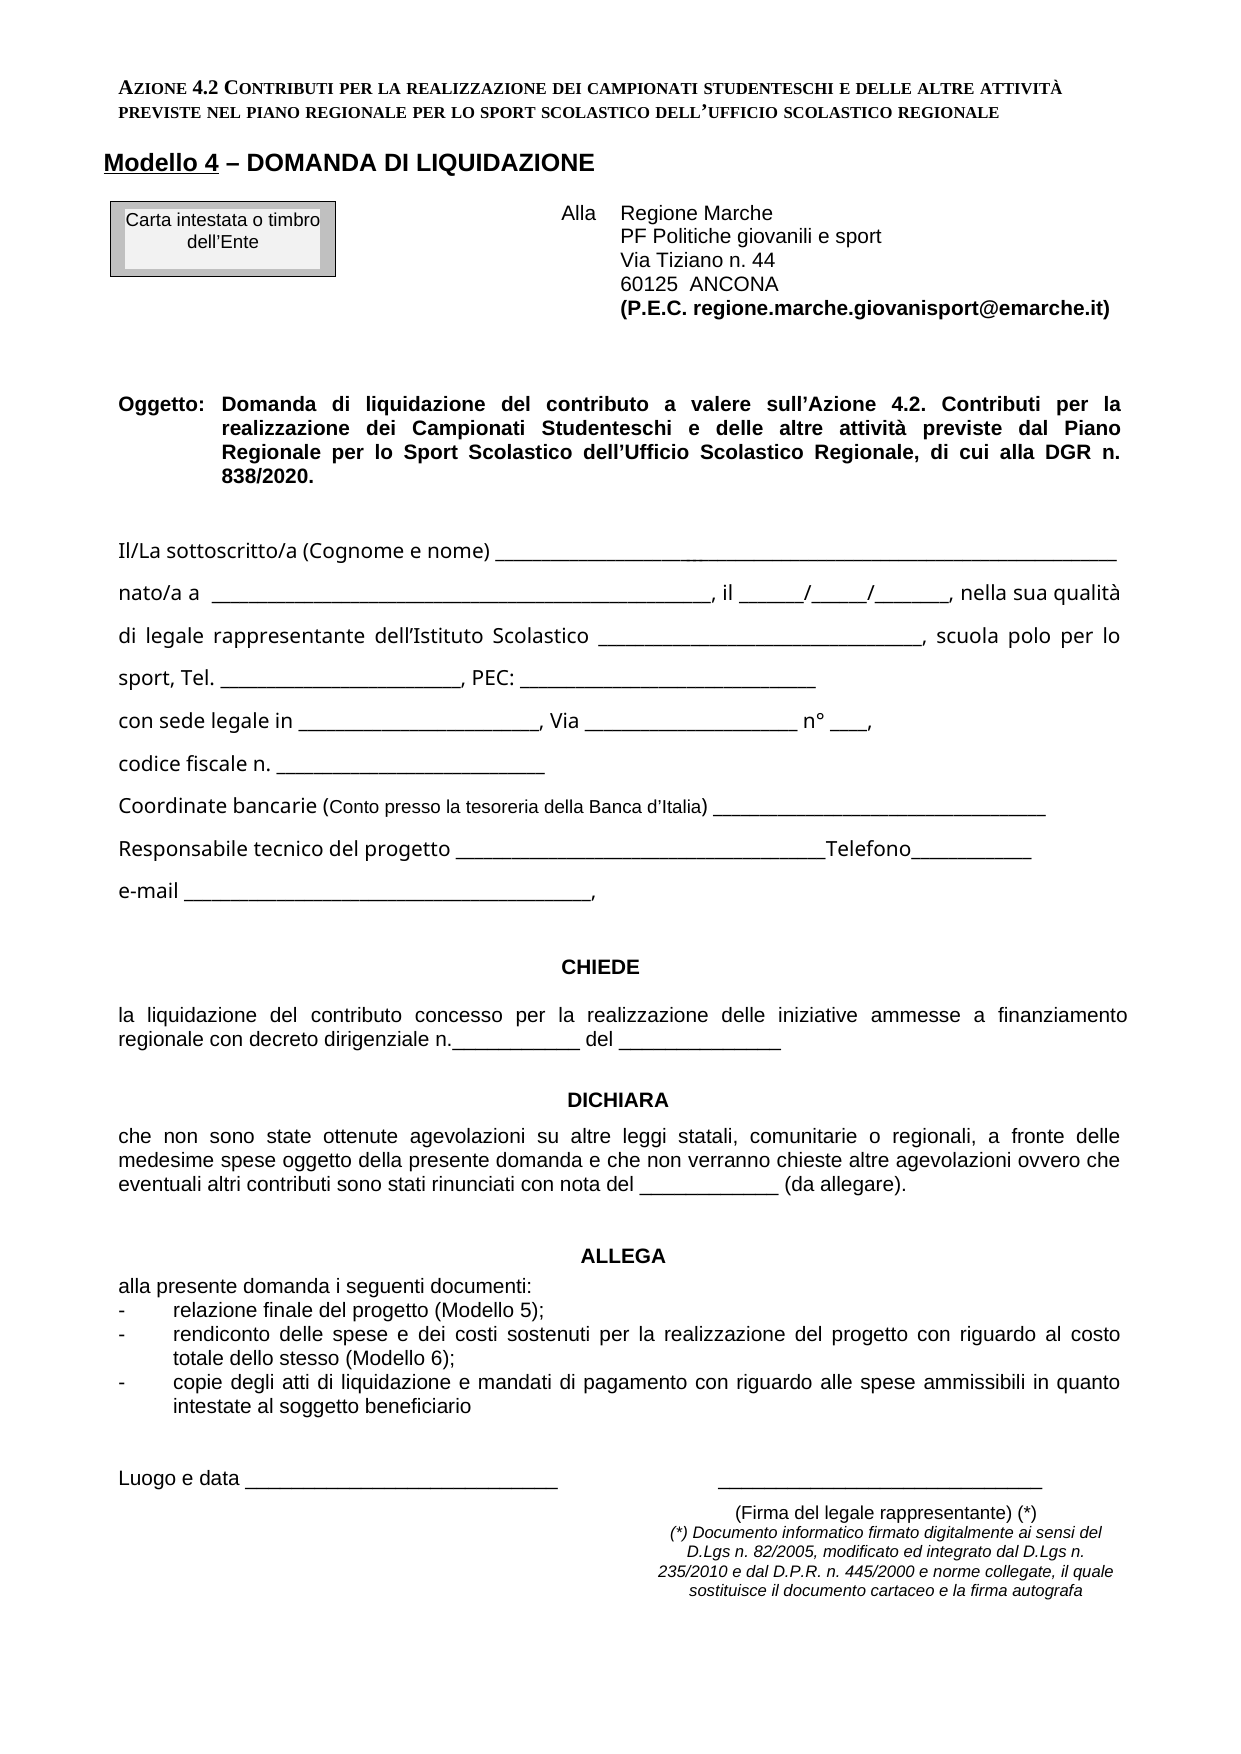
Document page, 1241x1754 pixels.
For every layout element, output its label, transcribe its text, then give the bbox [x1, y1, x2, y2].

text codice fiscale n. _____________________________ [118, 749, 1122, 777]
text CHIEDE [487, 955, 1128, 979]
text Coordinate bancarie (Conto presso la tesoreria della Banca d’Italia) ____________________________________ [118, 791, 1122, 820]
text ALLEGA [118, 1244, 1128, 1268]
text Alla Regione Marche [561, 200, 1122, 224]
text la liquidazione del contributo concesso per la realizzazione delle iniziative ammesse a finanziamento regionale con decreto dirigenziale n.___________ del ______________ [118, 1003, 1128, 1051]
text 60125 ANCONA [620, 272, 1122, 296]
list relazione finale del progetto (Modello 5); [118, 1298, 1122, 1322]
text Modello 4 – DOMANDA DI LIQUIDAZIONE [103, 148, 1128, 176]
text con sede legale in __________________________, Via _______________________ n° ____, [118, 706, 1122, 734]
text (P.E.C. regione.marche.giovanisport@emarche.it) [620, 296, 1122, 320]
title Oggetto: Domanda di liquidazione del contributo a valere sull’Azione 4.2. Contributi per la realizzazione dei Campionati Studenteschi e delle altre attività previste dal Piano Regionale per lo Sport Scolastico dell’Ufficio Scolastico Regionale, di cui alla DGR n. 838/2020. [118, 392, 1122, 488]
text DICHIARA [487, 1087, 1128, 1111]
list copie degli atti di liquidazione e mandati di pagamento con riguardo alle spese ammissibili in quanto intestate al soggetto beneficiario [118, 1370, 1122, 1418]
text (Firma del legale rappresentante) (*) [650, 1501, 1122, 1523]
text PF Politiche giovanili e sport [620, 224, 1122, 248]
text Via Tiziano n. 44 [620, 248, 1122, 272]
text e-mail ____________________________________________, [118, 877, 1122, 905]
text Responsabile tecnico del progetto ________________________________________Telefono_____________ [118, 834, 1122, 862]
list rendiconto delle spese e dei costi sostenuti per la realizzazione del progetto con riguardo al costo totale dello stesso (Modello 6); [118, 1322, 1122, 1370]
text (*) Documento informatico firmato digitalmente ai sensi del D.Lgs n. 82/2005, modificato ed integrato dal D.Lgs n. 235/2010 e dal D.P.R. n. 445/2000 e norme collegate, il quale sostituisce il documento cartaceo e la firma autografa [650, 1523, 1122, 1600]
text nato/a a ______________________________________________________, il _______/______/________, nella sua qualità di legale rappresentante dell’Istituto Scolastico ___________________________________, scuola polo per lo sport, Tel. __________________________, PEC: ________________________________ [118, 578, 1122, 692]
text che non sono state ottenute agevolazioni su altre leggi statali, comunitarie o regionali, a fronte delle medesime spese oggetto della presente domanda e che non verranno chieste altre agevolazioni ovvero che eventuali altri contributi sono stati rinunciati con nota del ____________ (da allegare). [118, 1124, 1122, 1196]
text Il/La sottoscritto/a (Cognome e nome) ____________________ [118, 536, 1122, 564]
text Luogo e data ___________________________ ____________________________ [118, 1466, 1128, 1489]
text alla presente domanda i seguenti documenti: [118, 1274, 1128, 1298]
